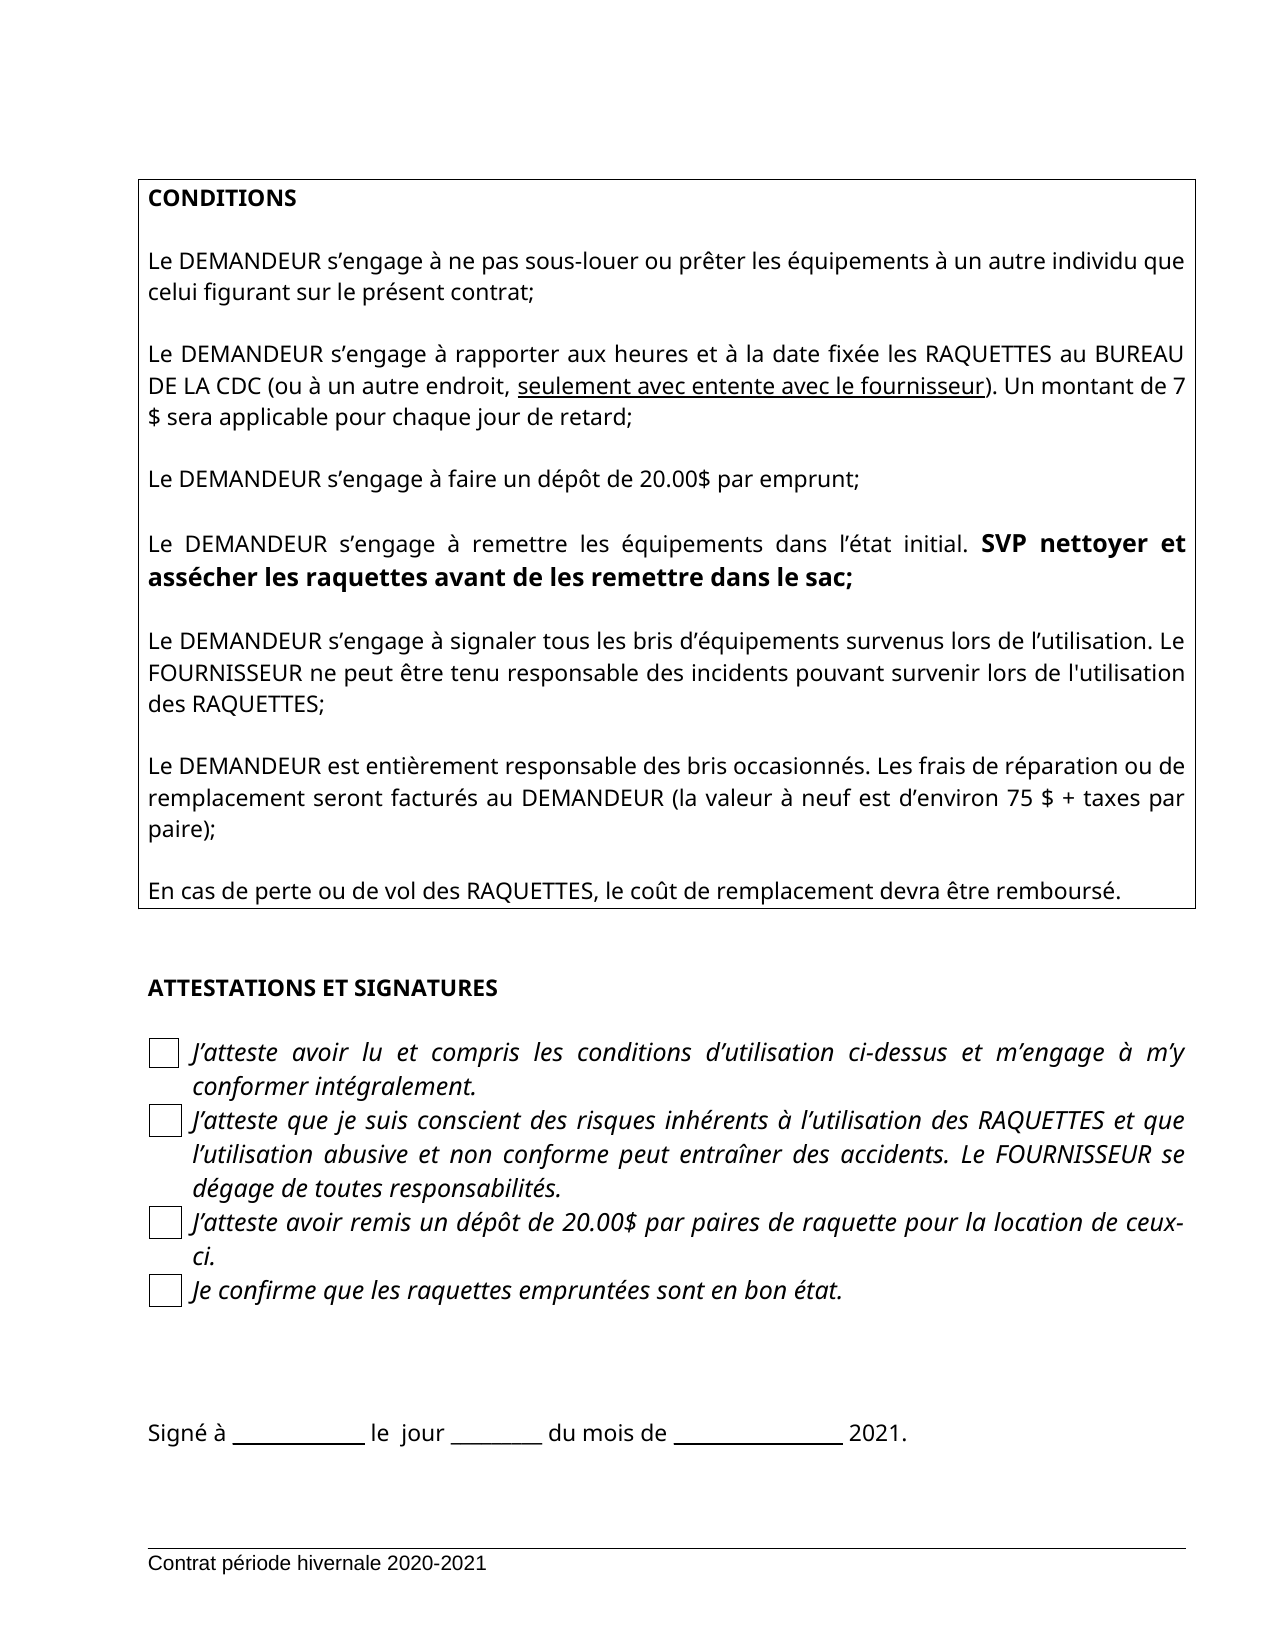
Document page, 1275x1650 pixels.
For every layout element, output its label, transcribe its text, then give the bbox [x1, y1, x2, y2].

text Signé à _____________ le jour _________ du mois de _ ___ 2021. [148, 1416, 1186, 1448]
subtitle CONDITIONS [139, 180, 1195, 213]
text Le DEMANDEUR s’engage à remettre les équipements dans l’état initial. SVP nettoyer et assécher les raquettes avant de les remettre dans le sac; [148, 526, 1186, 594]
text J’atteste avoir lu et compris les conditions d’utilisation ci-dessus et m’engage à m’y conformer intégralement. [148, 1034, 1186, 1103]
text Le DEMANDEUR s’engage à ne pas sous-louer ou prêter les équipements à un autre individu que celui figurant sur le présent contrat; [148, 244, 1186, 307]
text Le DEMANDEUR s’engage à signaler tous les bris d’équipements survenus lors de l’utilisation. Le FOURNISSEUR ne peut être tenu responsable des incidents pouvant survenir lors de l'utilisation des RAQUETTES; [148, 625, 1186, 719]
text Je confirme que les raquettes empruntées sont en bon état. [148, 1273, 1186, 1307]
text J’atteste avoir remis un dépôt de 20.00$ par paires de raquette pour la location de ceux-ci. [148, 1205, 1186, 1273]
text Le DEMANDEUR est entièrement responsable des bris occasionnés. Les frais de réparation ou de remplacement seront facturés au DEMANDEUR (la valeur à neuf est d’environ 75 $ + taxes par paire); [148, 750, 1186, 844]
subtitle ATTESTATIONS ET SIGNATURES [148, 972, 1186, 1003]
text En cas de perte ou de vol des RAQUETTES, le coût de remplacement devra être remboursé. [139, 872, 1195, 908]
text J’atteste que je suis conscient des risques inhérents à l’utilisation des RAQUETTES et que l’utilisation abusive et non conforme peut entraîner des accidents. Le FOURNISSEUR se dégage de toutes responsabilités. [148, 1103, 1186, 1205]
text Le DEMANDEUR s’engage à rapporter aux heures et à la date fixée les RAQUETTES au BUREAU DE LA CDC (ou à un autre endroit, seulement avec entente avec le fournisseur). Un montant de 7 $ sera applicable pour chaque jour de retard; [148, 338, 1186, 432]
text Le DEMANDEUR s’engage à faire un dépôt de 20.00$ par emprunt; [148, 463, 1186, 494]
